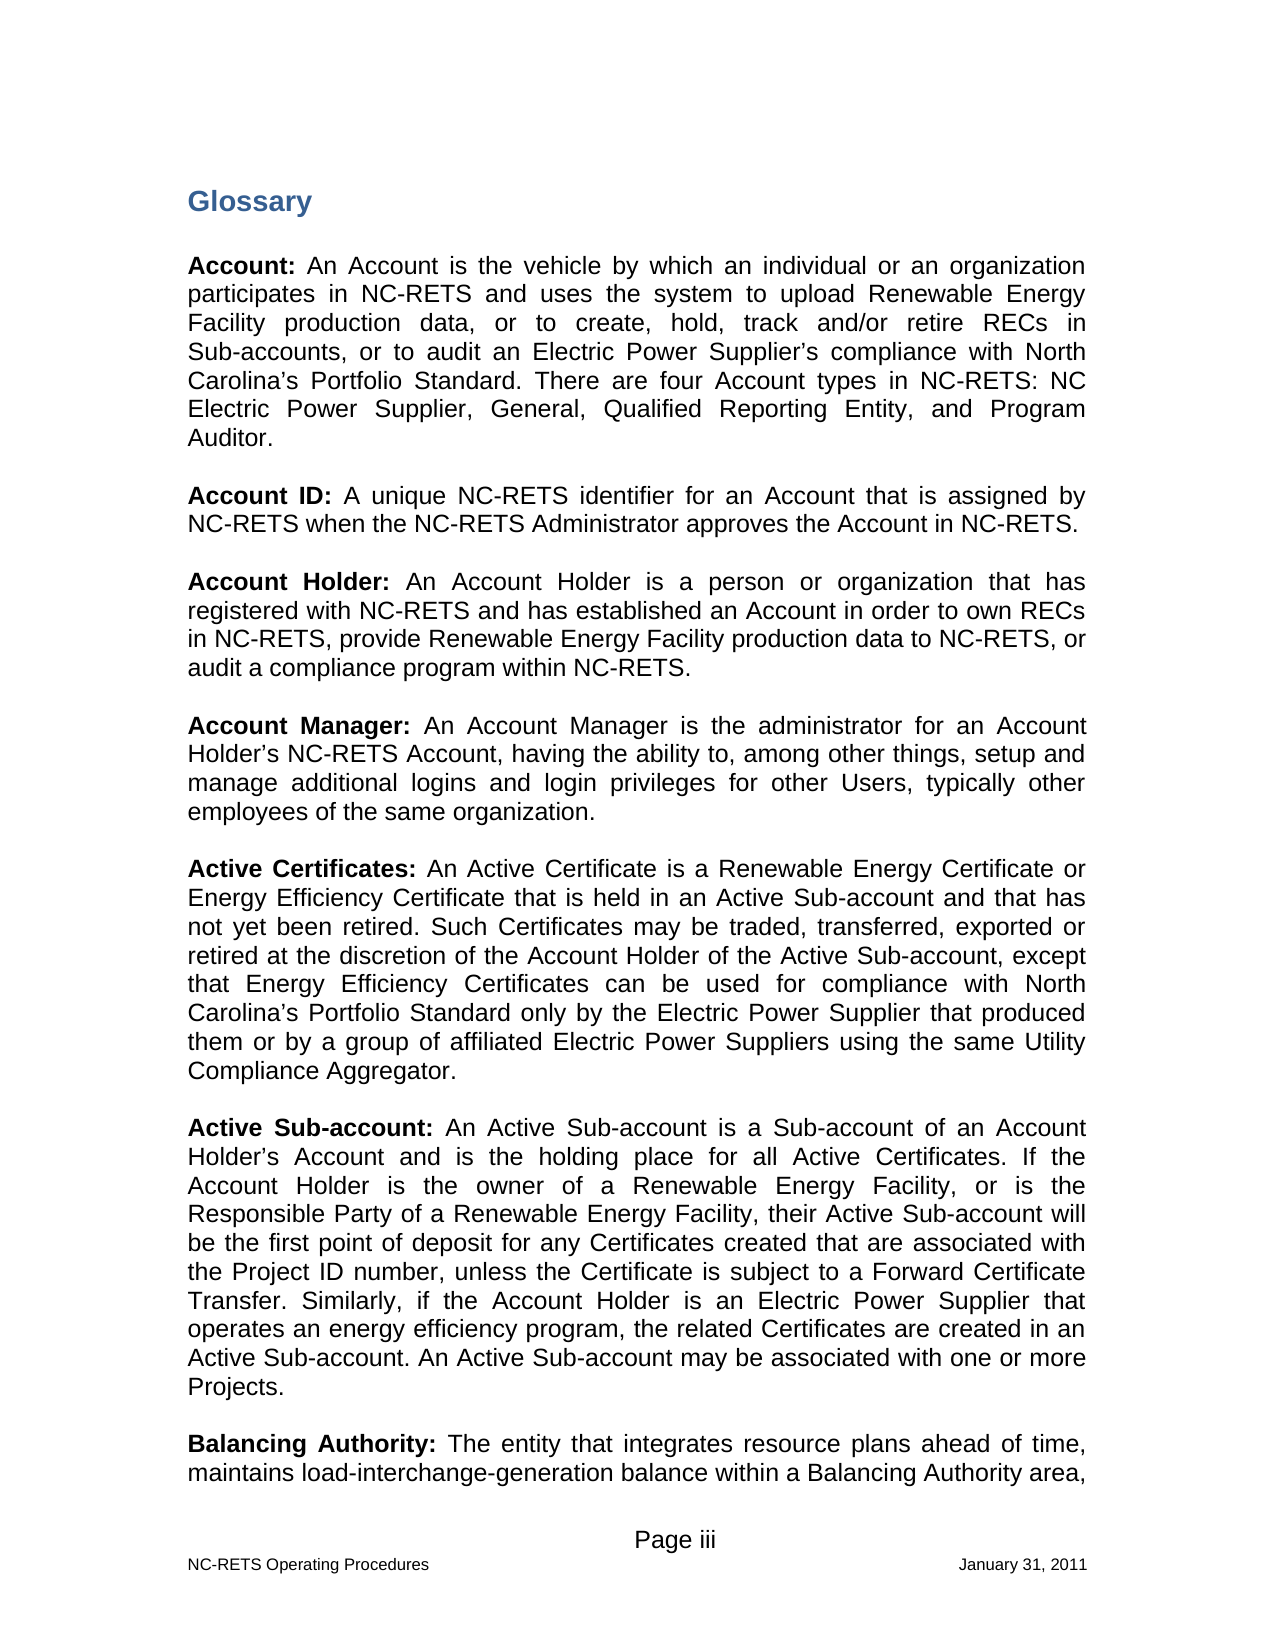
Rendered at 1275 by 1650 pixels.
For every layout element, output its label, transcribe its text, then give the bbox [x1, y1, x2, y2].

subtitle Glossary [187, 183, 1087, 217]
text Account Holder: An Account Holder is a person or organization that has registered with NC-RETS and has established an Account in order to own RECs in NC-RETS, provide Renewable Energy Facility production data to NC-RETS, or audit a compliance program within NC-RETS. [187, 567, 1087, 682]
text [187, 1429, 1087, 1487]
text Active Certificates: An Active Certificate is a Renewable Energy Certificate or Energy Efficiency Certificate that is held in an Active Sub-account and that has not yet been retired. Such Certificates may be traded, transferred, exported or retired at the discretion of the Account Holder of the Active Sub-account, except that Energy Efficiency Certificates can be used for compliance with North Carolina’s Portfolio Standard only by the Electric Power Supplier that produced them or by a group of affiliated Electric Power Suppliers using the same Utility Compliance Aggregator. [187, 854, 1087, 1084]
text Account Manager: An Account Manager is the administrator for an Account Holder’s NC-RETS Account, having the ability to, among other things, setup and manage additional logins and login privileges for other Users, typically other employees of the same organization. [187, 711, 1087, 826]
text Active Sub-account: An Active Sub-account is a Sub-account of an Account Holder’s Account and is the holding place for all Active Certificates. If the Account Holder is the owner of a Renewable Energy Facility, or is the Responsible Party of a Renewable Energy Facility, their Active Sub-account will be the first point of deposit for any Certificates created that are associated with the Project ID number, unless the Certificate is subject to a Forward Certificate Transfer. Similarly, if the Account Holder is an Electric Power Supplier that operates an energy efficiency program, the related Certificates are created in an Active Sub-account. An Active Sub-account may be associated with one or more Projects. [187, 1113, 1087, 1401]
text Account: An Account is the vehicle by which an individual or an organization participates in NC-RETS and uses the system to upload Renewable Energy Facility production data, or to create, hold, track and/or retire RECs in Sub-accounts, or to audit an Electric Power Supplier’s compliance with North Carolina’s Portfolio Standard. There are four Account types in NC-RETS: NC Electric Power Supplier, General, Qualified Reporting Entity, and Program Auditor. [187, 251, 1087, 452]
list Account ID: A unique NC-RETS identifier for an Account that is assigned by NC-RETS when the NC-RETS Administrator approves the Account in NC-RETS. [187, 481, 1087, 538]
